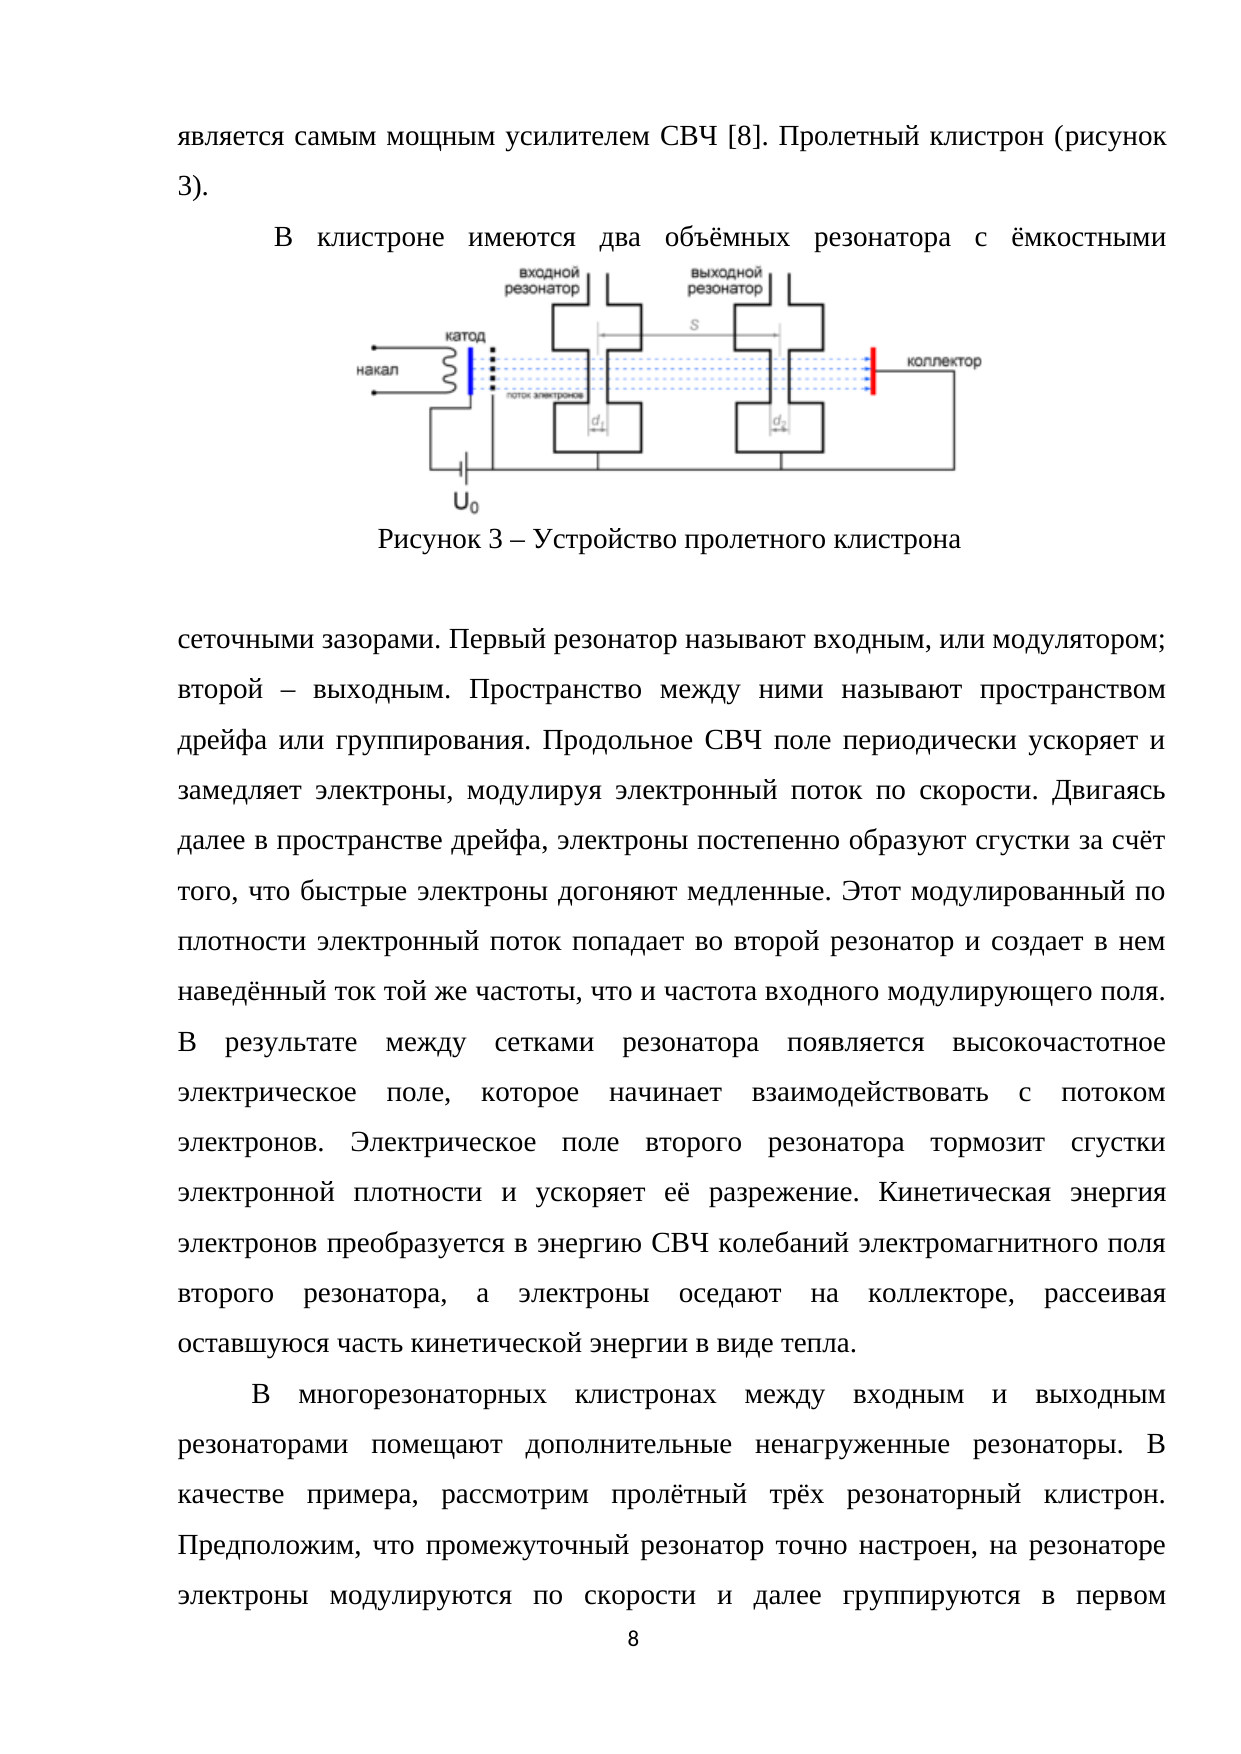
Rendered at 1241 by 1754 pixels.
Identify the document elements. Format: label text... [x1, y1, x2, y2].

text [177, 118, 1167, 202]
text В клистроне имеются два объёмных резонатора с ёмкостными сеточными зазорами. Первый резонатор называют входным, или модулятором; второй – выходным. Пространство между ними называют пространством дрейфа или группирования. Продольное СВЧ поле периодически ускоряет и замедляет электроны, модулируя электронный поток по скорости. Двигаясь далее в пространстве дрейфа, электроны постепенно образуют сгустки за счёт того, что быстрые электроны догоняют медленные. Этот модулированный по плотности электронный поток попадает во второй резонатор и создает в нем наведённый ток той же частоты, что и частота входного модулирующего поля. В результате между сетками резонатора появляется высокочастотное электрическое поле, которое начинает взаимодействовать с потоком электронов. Электрическое поле второго резонатора тормозит сгустки электронной плотности и ускоряет её разрежение. Кинетическая энергия электронов преобразуется в энергию СВЧ колебаний электромагнитного поля второго резонатора, а электроны оседают на коллекторе, рассеивая оставшуюся часть кинетической энергии в виде тепла. [177, 219, 1167, 1359]
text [177, 1376, 1167, 1611]
